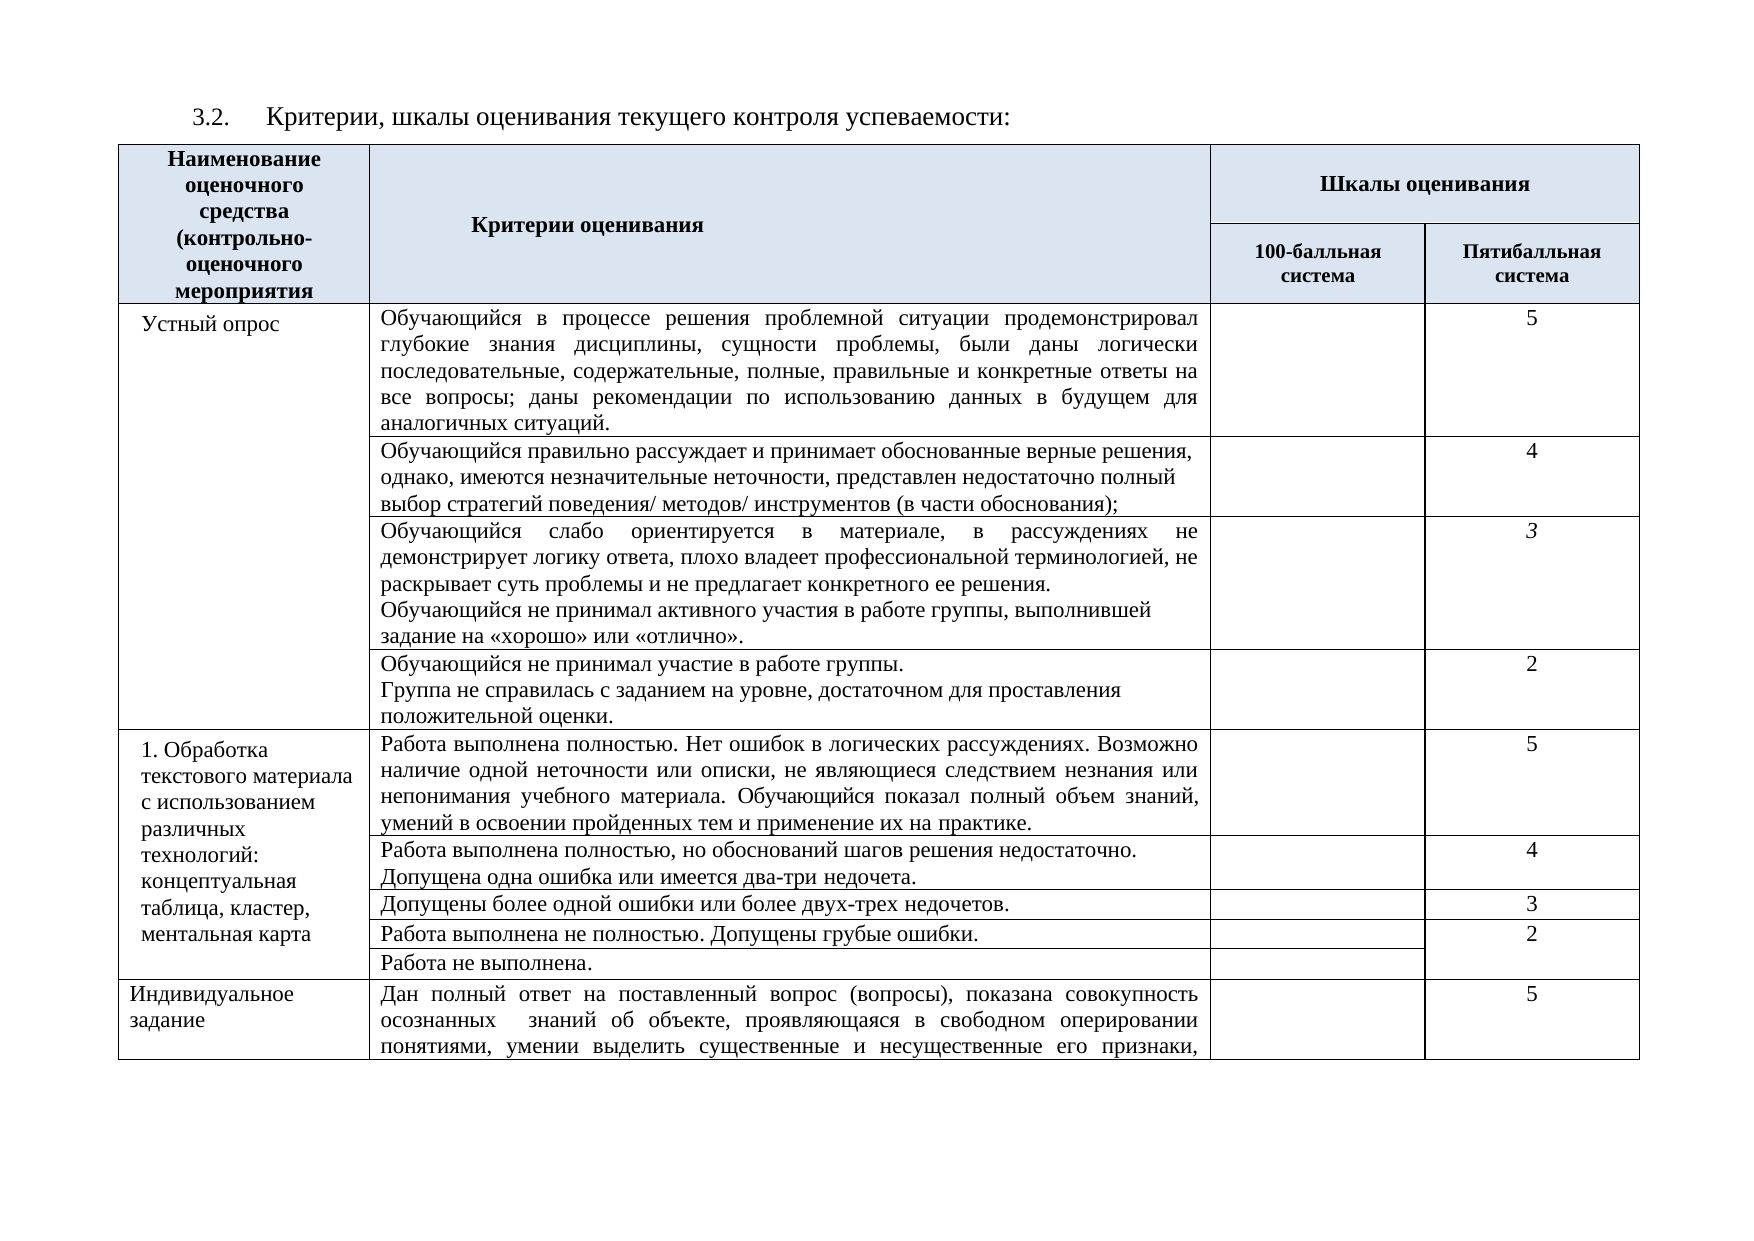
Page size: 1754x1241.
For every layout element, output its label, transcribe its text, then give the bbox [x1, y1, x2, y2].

subtitle Критерии, шкалы оценивания текущего контроля успеваемости: [192, 100, 1636, 131]
table_cell [1211, 437, 1424, 516]
table_cell Пятибалльная система [1426, 224, 1639, 303]
table_cell Работа выполнена не полностью. Допущены грубые ошибки. [370, 920, 1210, 948]
table_cell Работа не выполнена. [370, 949, 1210, 979]
table_cell 4 [1426, 437, 1639, 516]
table_cell Обучающийся в процессе решения проблемной ситуации продемонстрировал глубокие знания дисциплины, сущности проблемы, были даны логически последовательные, содержательные, полные, правильные и конкретные ответы на все вопросы; даны рекомендации по использованию данных в будущем для аналогичных ситуаций. [370, 304, 1210, 436]
table_cell Обучающийся не принимал участие в работе группы. Группа не справилась с заданием на уровне, достаточном для проставления положительной оценки. [370, 650, 1210, 729]
table_cell Обучающийся слабо ориентируется в материале, в рассуждениях не демонстрирует логику ответа, плохо владеет профессиональной терминологией, не раскрывает суть проблемы и не предлагает конкретного ее решения. Обучающийся не принимал активного участия в работе группы, выполнившей задание на «хорошо» или «отлично». [370, 517, 1210, 649]
table_cell 3 [1426, 890, 1639, 918]
table_cell Допущены более одной ошибки или более двух-трех недочетов. [370, 890, 1210, 918]
table_cell 3 [1426, 517, 1639, 649]
table_cell [1211, 920, 1424, 948]
table_cell [1211, 304, 1424, 436]
table_cell Работа выполнена полностью. Нет ошибок в логических рассуждениях. Возможно наличие одной неточности или описки, не являющиеся следствием незнания или непонимания учебного материала. Обучающийся показал полный объем знаний, умений в освоении пройденных тем и применение их на практике. [370, 730, 1210, 835]
table_cell [1211, 650, 1424, 729]
table_cell Работа выполнена полностью, но обоснований шагов решения недостаточно. Допущена одна ошибка или имеется два-три недочета. [370, 836, 1210, 889]
table_cell Устный опрос [119, 304, 369, 729]
table_cell 2 [1426, 650, 1639, 729]
table_cell [1211, 517, 1424, 649]
table_cell [1211, 949, 1424, 979]
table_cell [370, 980, 1210, 1059]
table_header Наименование оценочного средства (контрольно-оценочного мероприятия [119, 145, 369, 303]
table_cell [1211, 980, 1424, 1059]
table_cell 4 [1426, 836, 1639, 889]
table_cell 2 [1426, 920, 1639, 979]
table_cell Индивидуальное задание [119, 980, 369, 1059]
table_cell 1. Обработка текстового материала с использованием различных технологий: концептуальная таблица, кластер, ментальная карта [119, 730, 369, 979]
table_header Критерии оценивания [370, 145, 1210, 303]
table_header Шкалы оценивания [1211, 145, 1639, 222]
table_cell 5 [1426, 730, 1639, 835]
table_cell 5 [1426, 304, 1639, 436]
table_cell [1211, 730, 1424, 835]
table_cell 5 [1426, 980, 1639, 1059]
table_cell [1211, 836, 1424, 889]
table_cell 100-балльная система [1211, 224, 1424, 303]
table_cell Обучающийся правильно рассуждает и принимает обоснованные верные решения, однако, имеются незначительные неточности, представлен недостаточно полный выбор стратегий поведения/ методов/ инструментов (в части обоснования); [370, 437, 1210, 516]
table_cell [1211, 890, 1424, 918]
